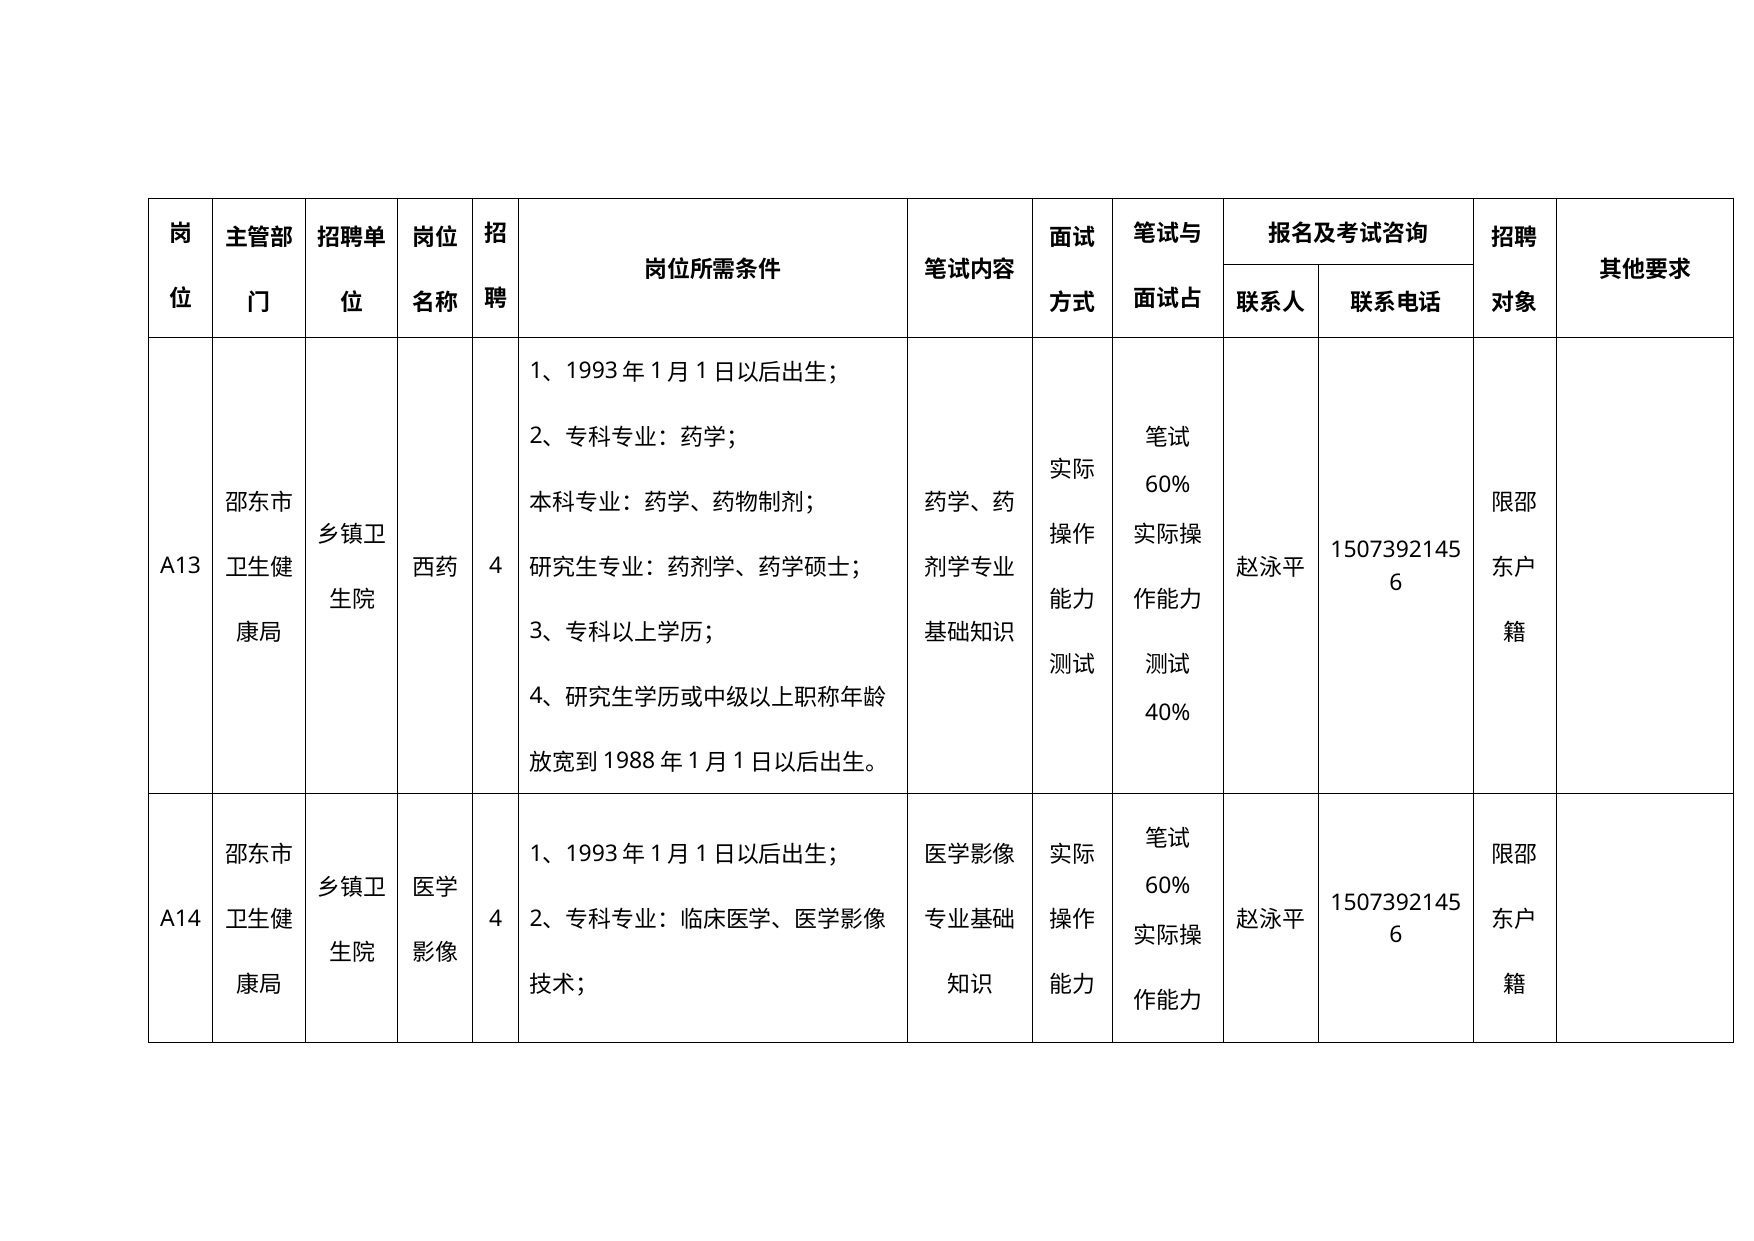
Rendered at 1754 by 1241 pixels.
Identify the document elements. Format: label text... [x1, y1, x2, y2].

table_header 其他要求 [1557, 199, 1733, 337]
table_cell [519, 794, 907, 1042]
table_cell 联系电话 [1319, 265, 1473, 337]
table_cell 联系人 [1224, 265, 1318, 337]
table_header 岗位代码 [149, 199, 212, 337]
table_header 笔试与面试占综合成绩比例 [1113, 199, 1223, 337]
table_cell 笔试60% 实际操作能力测试40% [1113, 794, 1223, 1042]
table_header 面试方式 [1033, 199, 1112, 337]
table_header 招聘单位 [306, 199, 397, 337]
table_cell 乡镇卫生院 [306, 338, 397, 793]
table_cell 医学影像专业基础知识 [908, 794, 1032, 1042]
table_cell 限邵东户籍 [1474, 794, 1556, 1042]
table_cell [1557, 794, 1733, 1042]
table_cell 赵泳平 [1224, 794, 1318, 1042]
table_cell 4 [473, 338, 518, 793]
table_cell A13 [149, 338, 212, 793]
table_header 笔试内容 [908, 199, 1032, 337]
table_header 岗位名称 [398, 199, 472, 337]
table_cell 实际操作能力测试 [1033, 794, 1112, 1042]
table_cell [1557, 338, 1733, 793]
table_cell 邵东市卫生健康局 [213, 338, 305, 793]
table_cell A14 [149, 794, 212, 1042]
table_header 岗位所需条件 [519, 199, 907, 337]
table_cell 赵泳平 [1224, 338, 1318, 793]
table_cell 4 [473, 794, 518, 1042]
table_cell 乡镇卫生院 [306, 794, 397, 1042]
table_header 报名及考试咨询 [1224, 199, 1473, 264]
table_header 招聘计划 [473, 199, 518, 337]
table_cell 药学、药剂学专业基础知识 [908, 338, 1032, 793]
table_cell 笔试60% 实际操作能力测试40% [1113, 338, 1223, 793]
table_cell 医学影像 [398, 794, 472, 1042]
table_cell 15073921456 [1319, 338, 1473, 793]
table_cell 15073921456 [1319, 794, 1473, 1042]
table_cell 限邵东户籍 [1474, 338, 1556, 793]
table_cell 实际操作能力测试 [1033, 338, 1112, 793]
table_header 主管部门 [213, 199, 305, 337]
table_header 招聘对象 [1474, 199, 1556, 337]
table_cell 西药 [398, 338, 472, 793]
table_cell 邵东市卫生健康局 [213, 794, 305, 1042]
table_cell 1、1993年1月1日以后出生； 2、专科专业：药学； 本科专业：药学、药物制剂； 研究生专业：药剂学、药学硕士； 3、专科以上学历； 4、研究生学历或中级以上职称年龄放宽到1988年1月1日以后出生。 [519, 338, 907, 793]
